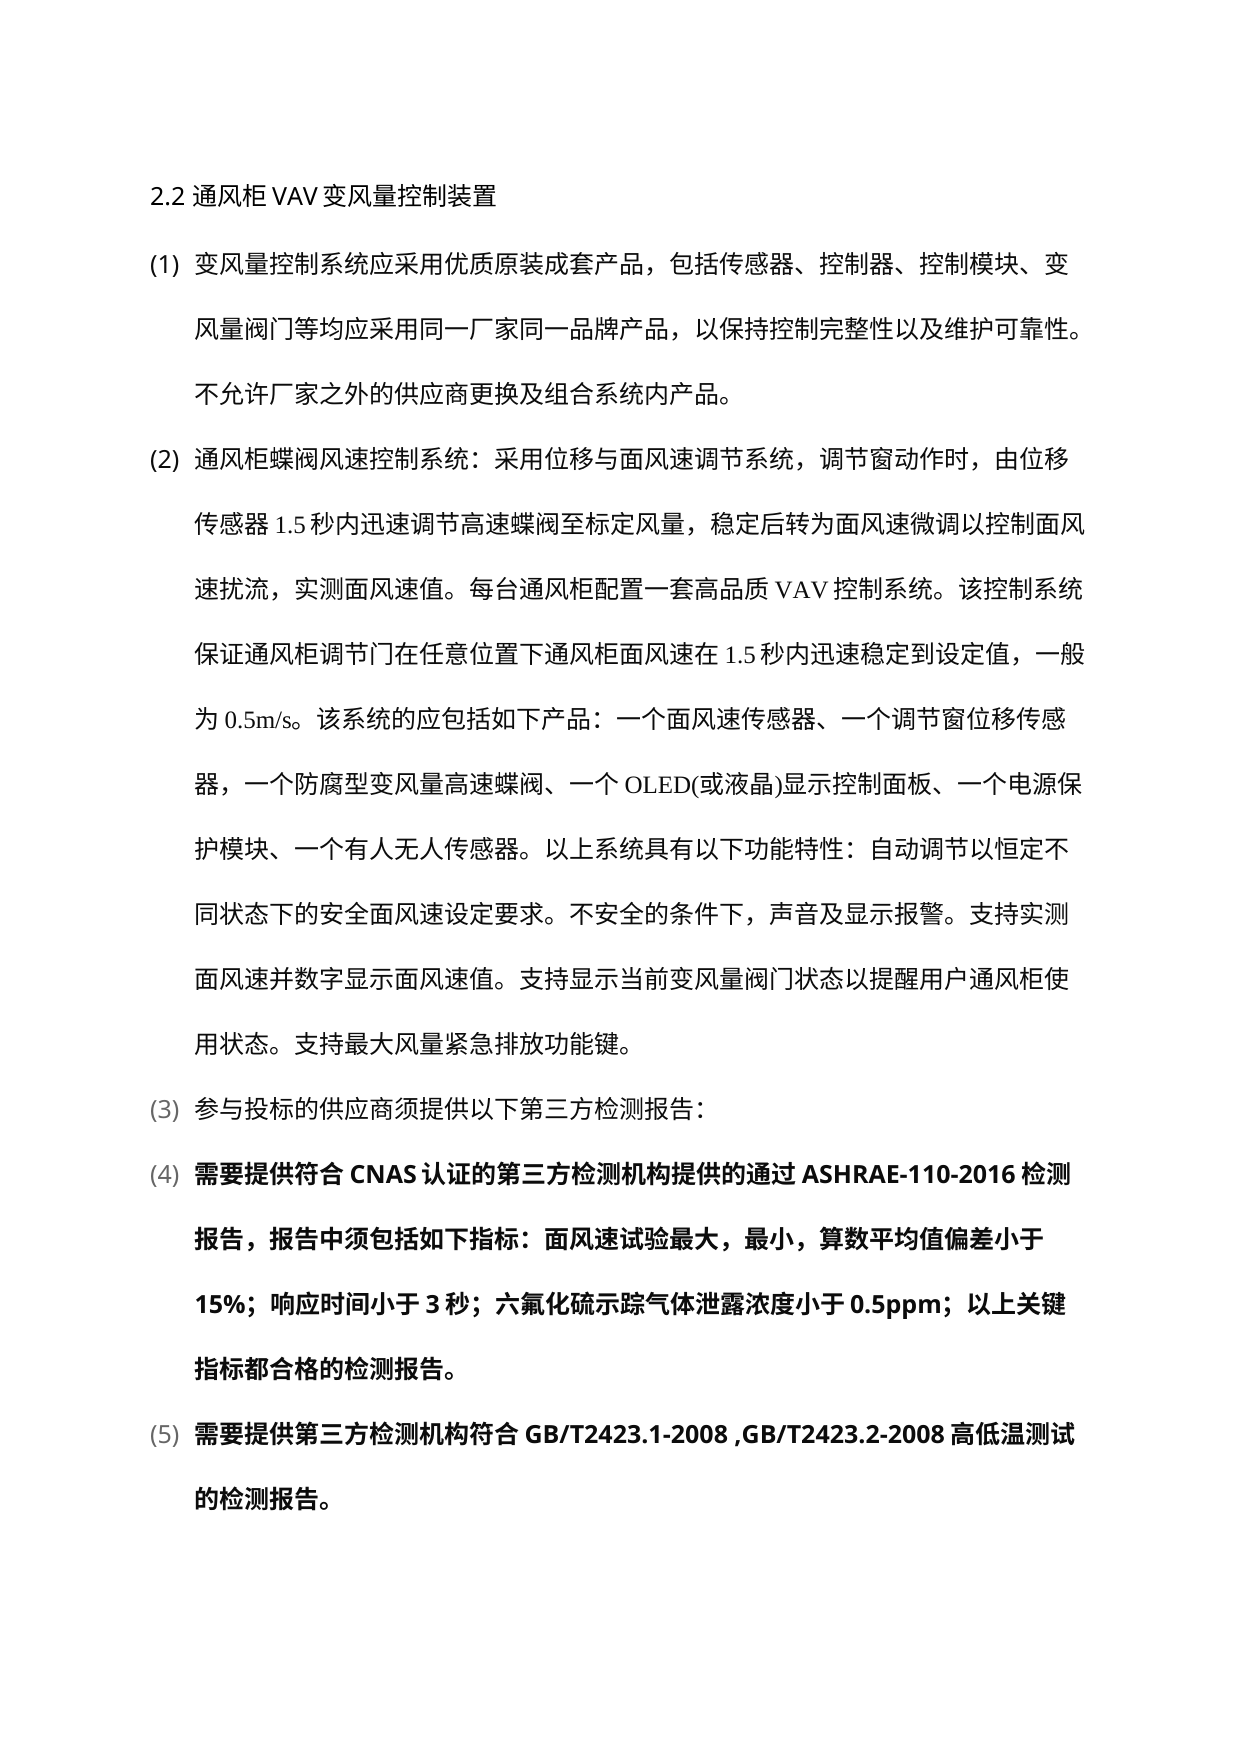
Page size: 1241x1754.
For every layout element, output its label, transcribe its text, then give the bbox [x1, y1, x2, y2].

list 需要提供第三方检测机构符合GB/T2423.1-2008 ,GB/T2423.2-2008高低温测试的检测报告。 [150, 1400, 1090, 1530]
list 参与投标的供应商须提供以下第三方检测报告： [150, 1075, 1090, 1140]
list 变风量控制系统应采用优质原装成套产品，包括传感器、控制器、控制模块、变风量阀门等均应采用同一厂家同一品牌产品，以保持控制完整性以及维护可靠性。不允许厂家之外的供应商更换及组合系统内产品。 [150, 230, 1090, 425]
list 需要提供符合CNAS认证的第三方检测机构提供的通过ASHRAE-110-2016检测报告，报告中须包括如下指标：面风速试验最大，最小，算数平均值偏差小于15%；响应时间小于3秒；六氟化硫示踪气体泄露浓度小于0.5ppm；以上关键指标都合格的检测报告。 [150, 1140, 1090, 1400]
list 通风柜蝶阀风速控制系统：采用位移与面风速调节系统，调节窗动作时，由位移传感器1.5秒内迅速调节高速蝶阀至标定风量，稳定后转为面风速微调以控制面风速扰流，实测面风速值。每台通风柜配置一套高品质VAV控制系统。该控制系统保证通风柜调节门在任意位置下通风柜面风速在1.5秒内迅速稳定到设定值，一般为0.5m/s。该系统的应包括如下产品：一个面风速传感器、一个调节窗位移传感器，一个防腐型变风量高速蝶阀、一个OLED(或液晶)显示控制面板、一个电源保护模块、一个有人无人传感器。以上系统具有以下功能特性：自动调节以恒定不同状态下的安全面风速设定要求。不安全的条件下，声音及显示报警。支持实测面风速并数字显示面风速值。支持显示当前变风量阀门状态以提醒用户通风柜使用状态。支持最大风量紧急排放功能键。 [150, 425, 1090, 1075]
list 通风柜VAV变风量控制装置 [150, 162, 1090, 227]
